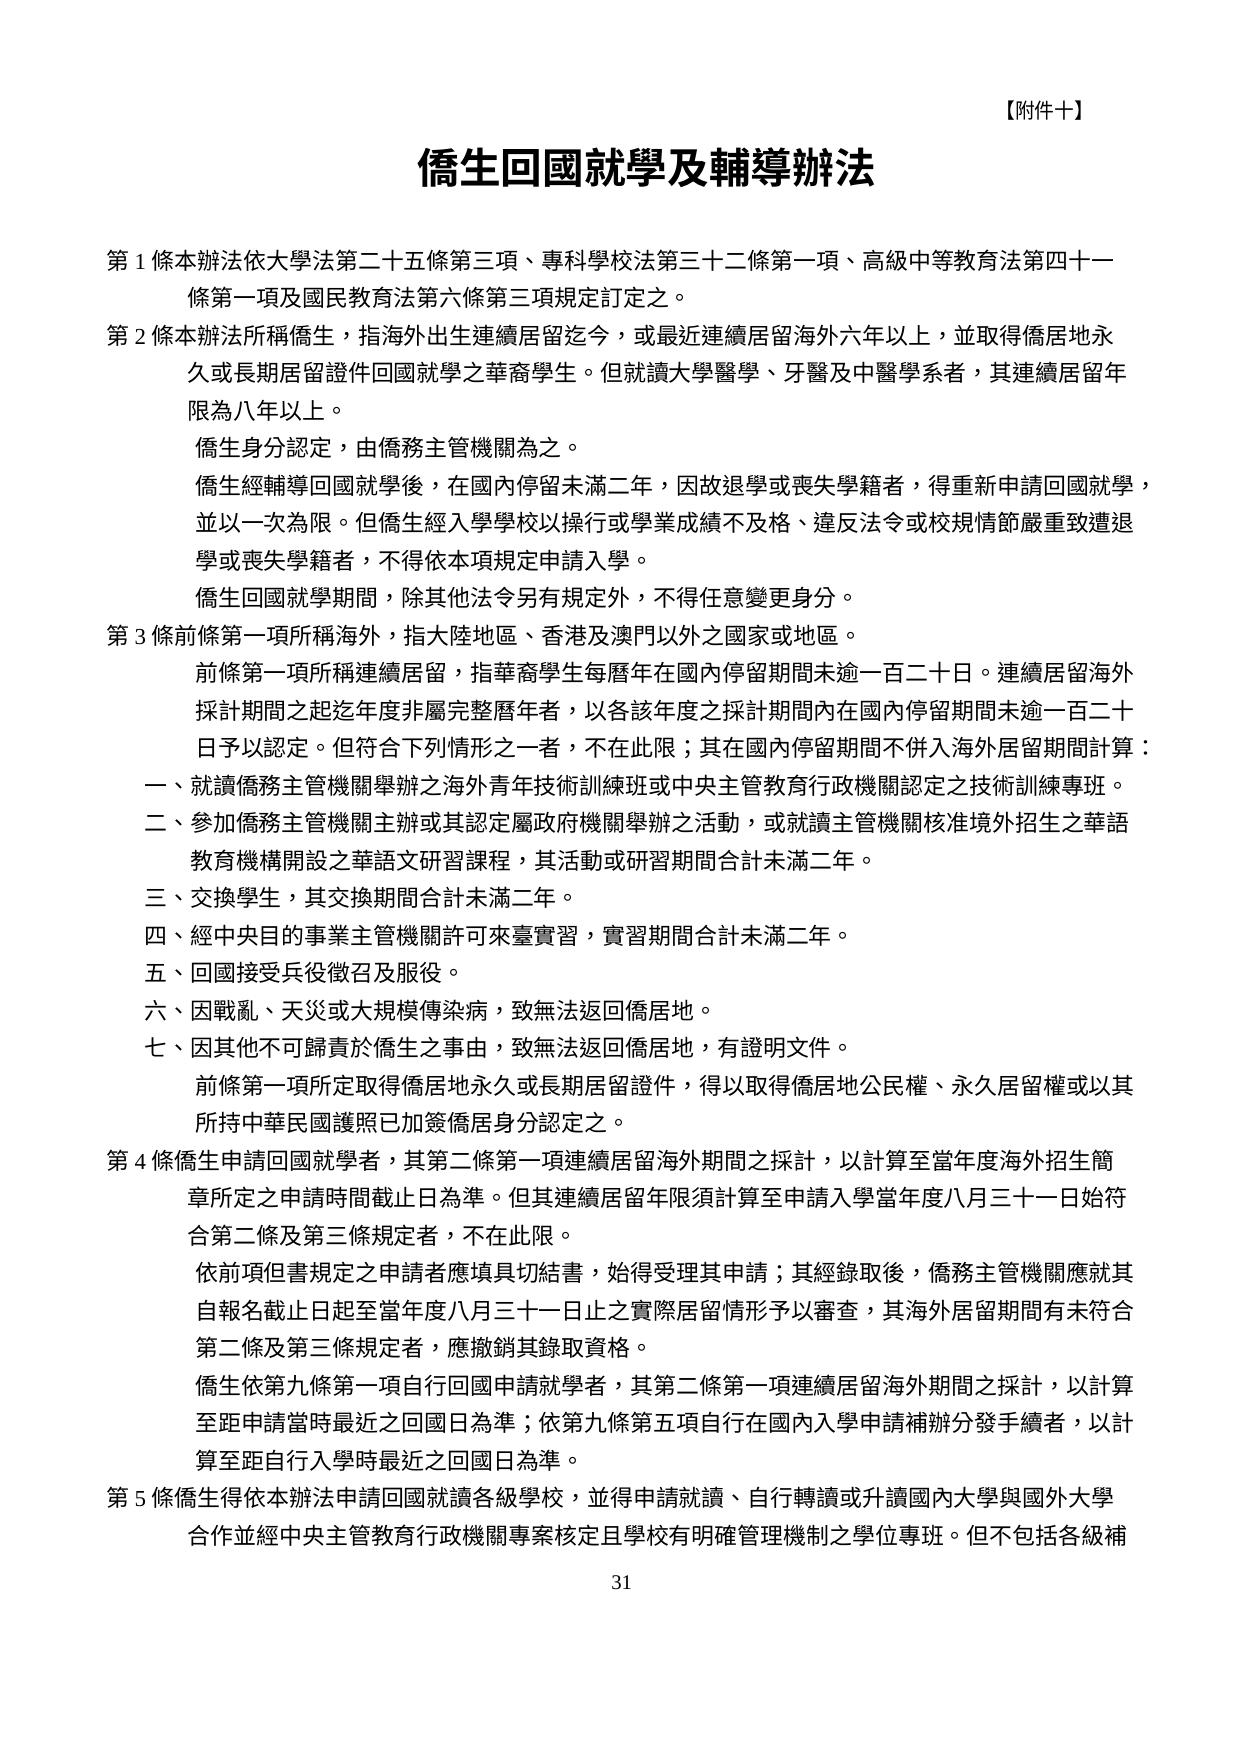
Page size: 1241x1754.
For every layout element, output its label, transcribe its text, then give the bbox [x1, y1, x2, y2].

text 【附件十】 [106, 91, 1094, 128]
text 五、回國接受兵役徵召及服役。 [144, 953, 1136, 991]
text 第 4 條僑生申請回國就學者，其第二條第一項連續居留海外期間之採計，以計算至當年度海外招生簡章所定之申請時間截止日為準。但其連續居留年限須計算至申請入學當年度八月三十一日始符合第二條及第三條規定者，不在此限。 [106, 1141, 1136, 1253]
text 前條第一項所定取得僑居地永久或長期居留證件，得以取得僑居地公民權、永久居留權或以其所持中華民國護照已加簽僑居身分認定之。 [195, 1066, 1136, 1141]
text 第 3 條前條第一項所稱海外，指大陸地區、香港及澳門以外之國家或地區。 [106, 616, 1136, 653]
text 僑生回國就學及輔導辦法 [106, 128, 1136, 203]
text 二、參加僑務主管機關主辦或其認定屬政府機關舉辦之活動，或就讀主管機關核准境外招生之華語教育機構開設之華語文研習課程，其活動或研習期間合計未滿二年。 [144, 803, 1136, 878]
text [106, 1478, 1136, 1553]
text 僑生身分認定，由僑務主管機關為之。 [195, 428, 1136, 466]
text 第 1 條本辦法依大學法第二十五條第三項、專科學校法第三十二條第一項、高級中等教育法第四十一條第一項及國民教育法第六條第三項規定訂定之。 [106, 241, 1136, 316]
text 僑生經輔導回國就學後，在國內停留未滿二年，因故退學或喪失學籍者，得重新申請回國就學，並以一次為限。但僑生經入學學校以操行或學業成績不及格、違反法令或校規情節嚴重致遭退學或喪失學籍者，不得依本項規定申請入學。 [195, 466, 1136, 578]
text 僑生回國就學期間，除其他法令另有規定外，不得任意變更身分。 [195, 578, 1136, 616]
text 前條第一項所稱連續居留，指華裔學生每曆年在國內停留期間未逾一百二十日。連續居留海外採計期間之起迄年度非屬完整曆年者，以各該年度之採計期間內在國內停留期間未逾一百二十日予以認定。但符合下列情形之一者，不在此限；其在國內停留期間不併入海外居留期間計算： [195, 653, 1136, 766]
text 僑生依第九條第一項自行回國申請就學者，其第二條第一項連續居留海外期間之採計，以計算至距申請當時最近之回國日為準；依第九條第五項自行在國內入學申請補辦分發手續者，以計算至距自行入學時最近之回國日為準。 [195, 1366, 1136, 1478]
text 四、經中央目的事業主管機關許可來臺實習，實習期間合計未滿二年。 [144, 916, 1136, 953]
text 七、因其他不可歸責於僑生之事由，致無法返回僑居地，有證明文件。 [144, 1028, 1136, 1066]
text 依前項但書規定之申請者應填具切結書，始得受理其申請；其經錄取後，僑務主管機關應就其自報名截止日起至當年度八月三十一日止之實際居留情形予以審查，其海外居留期間有未符合第二條及第三條規定者，應撤銷其錄取資格。 [195, 1253, 1136, 1366]
text 一、就讀僑務主管機關舉辦之海外青年技術訓練班或中央主管教育行政機關認定之技術訓練專班。 [144, 766, 1136, 803]
text 三、交換學生，其交換期間合計未滿二年。 [144, 878, 1136, 916]
text 六、因戰亂、天災或大規模傳染病，致無法返回僑居地。 [144, 991, 1136, 1028]
text 第 2 條本辦法所稱僑生，指海外出生連續居留迄今，或最近連續居留海外六年以上，並取得僑居地永久或長期居留證件回國就學之華裔學生。但就讀大學醫學、牙醫及中醫學系者，其連續居留年限為八年以上。 [106, 316, 1136, 428]
